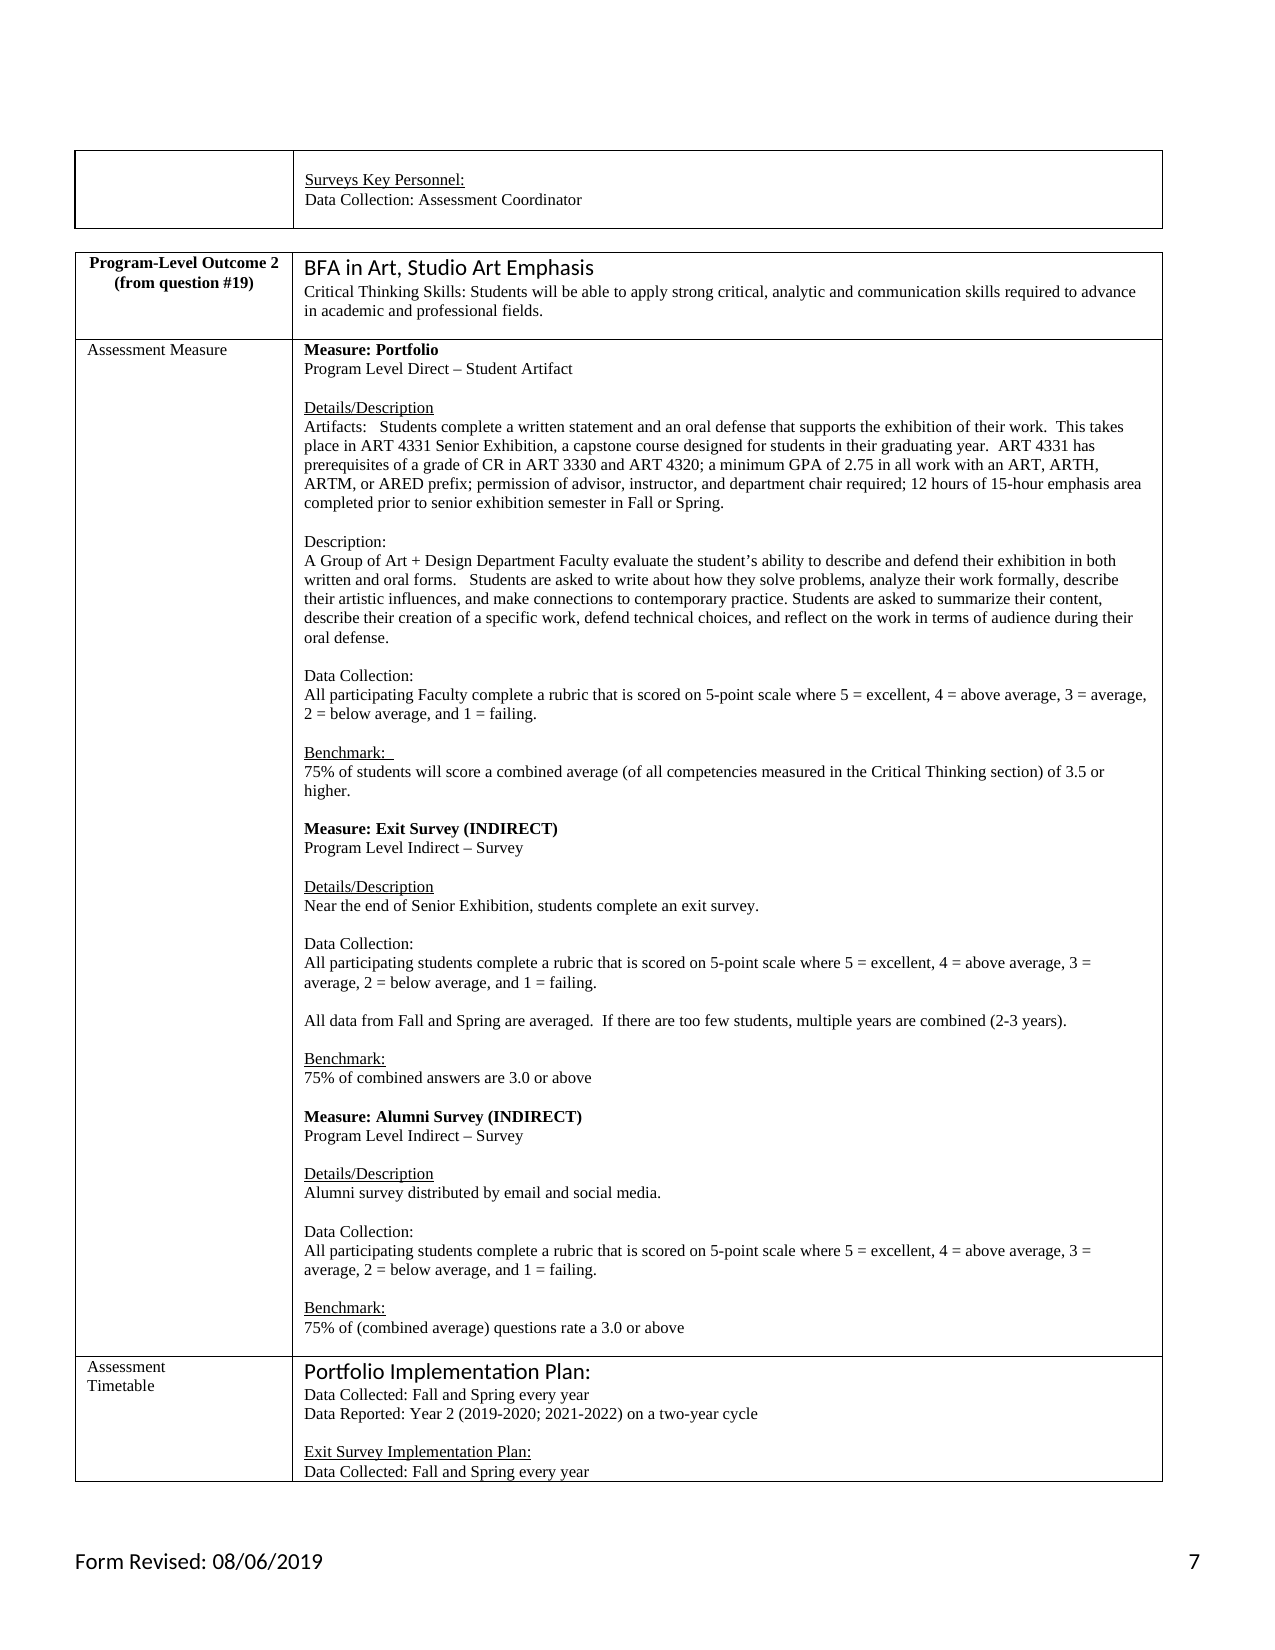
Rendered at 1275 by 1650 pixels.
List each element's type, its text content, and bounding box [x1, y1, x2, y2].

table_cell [76, 151, 293, 228]
table_cell Assessment Measure [76, 340, 292, 1356]
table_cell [76, 1357, 292, 1481]
table_header Program-Level Outcome 2 (from question #19) [76, 253, 292, 339]
table_cell Measure: Portfolio Program Level Direct – Student Artifact Details/Description Artifacts: Students complete a written statement and an oral defense that supports the exhibition of their work. This takes place in ART 4331 Senior Exhibition, a capstone course designed for students in their graduating year. ART 4331 has prerequisites of a grade of CR in ART 3330 and ART 4320; a minimum GPA of 2.75 in all work with an ART, ARTH, ARTM, or ARED prefix; permission of advisor, instructor, and department chair required; 12 hours of 15-hour emphasis area completed prior to senior exhibition semester in Fall or Spring. Description: A Group of Art + Design Department Faculty evaluate the student’s ability to describe and defend their exhibition in both written and oral forms. Students are asked to write about how they solve problems, analyze their work formally, describe their artistic influences, and make connections to contemporary practice. Students are asked to summarize their content, describe their creation of a specific work, defend technical choices, and reflect on the work in terms of audience during their oral defense. Data Collection: All participating Faculty complete a rubric that is scored on 5-point scale where 5 = excellent, 4 = above average, 3 = average, 2 = below average, and 1 = failing. Benchmark: 75% of students will score a combined average (of all competencies measured in the Critical Thinking section) of 3.5 or higher. Measure: Exit Survey (INDIRECT) Program Level Indirect – Survey Details/Description Near the end of Senior Exhibition, students complete an exit survey. Data Collection: All participating students complete a rubric that is scored on 5-point scale where 5 = excellent, 4 = above average, 3 = average, 2 = below average, and 1 = failing. All data from Fall and Spring are averaged. If there are too few students, multiple years are combined (2-3 years). Benchmark: 75% of combined answers are 3.0 or above Measure: Alumni Survey (INDIRECT) Program Level Indirect – Survey Details/Description Alumni survey distributed by email and social media. Data Collection: All participating students complete a rubric that is scored on 5-point scale where 5 = excellent, 4 = above average, 3 = average, 2 = below average, and 1 = failing. Benchmark: 75% of (combined average) questions rate a 3.0 or above [293, 340, 1162, 1356]
